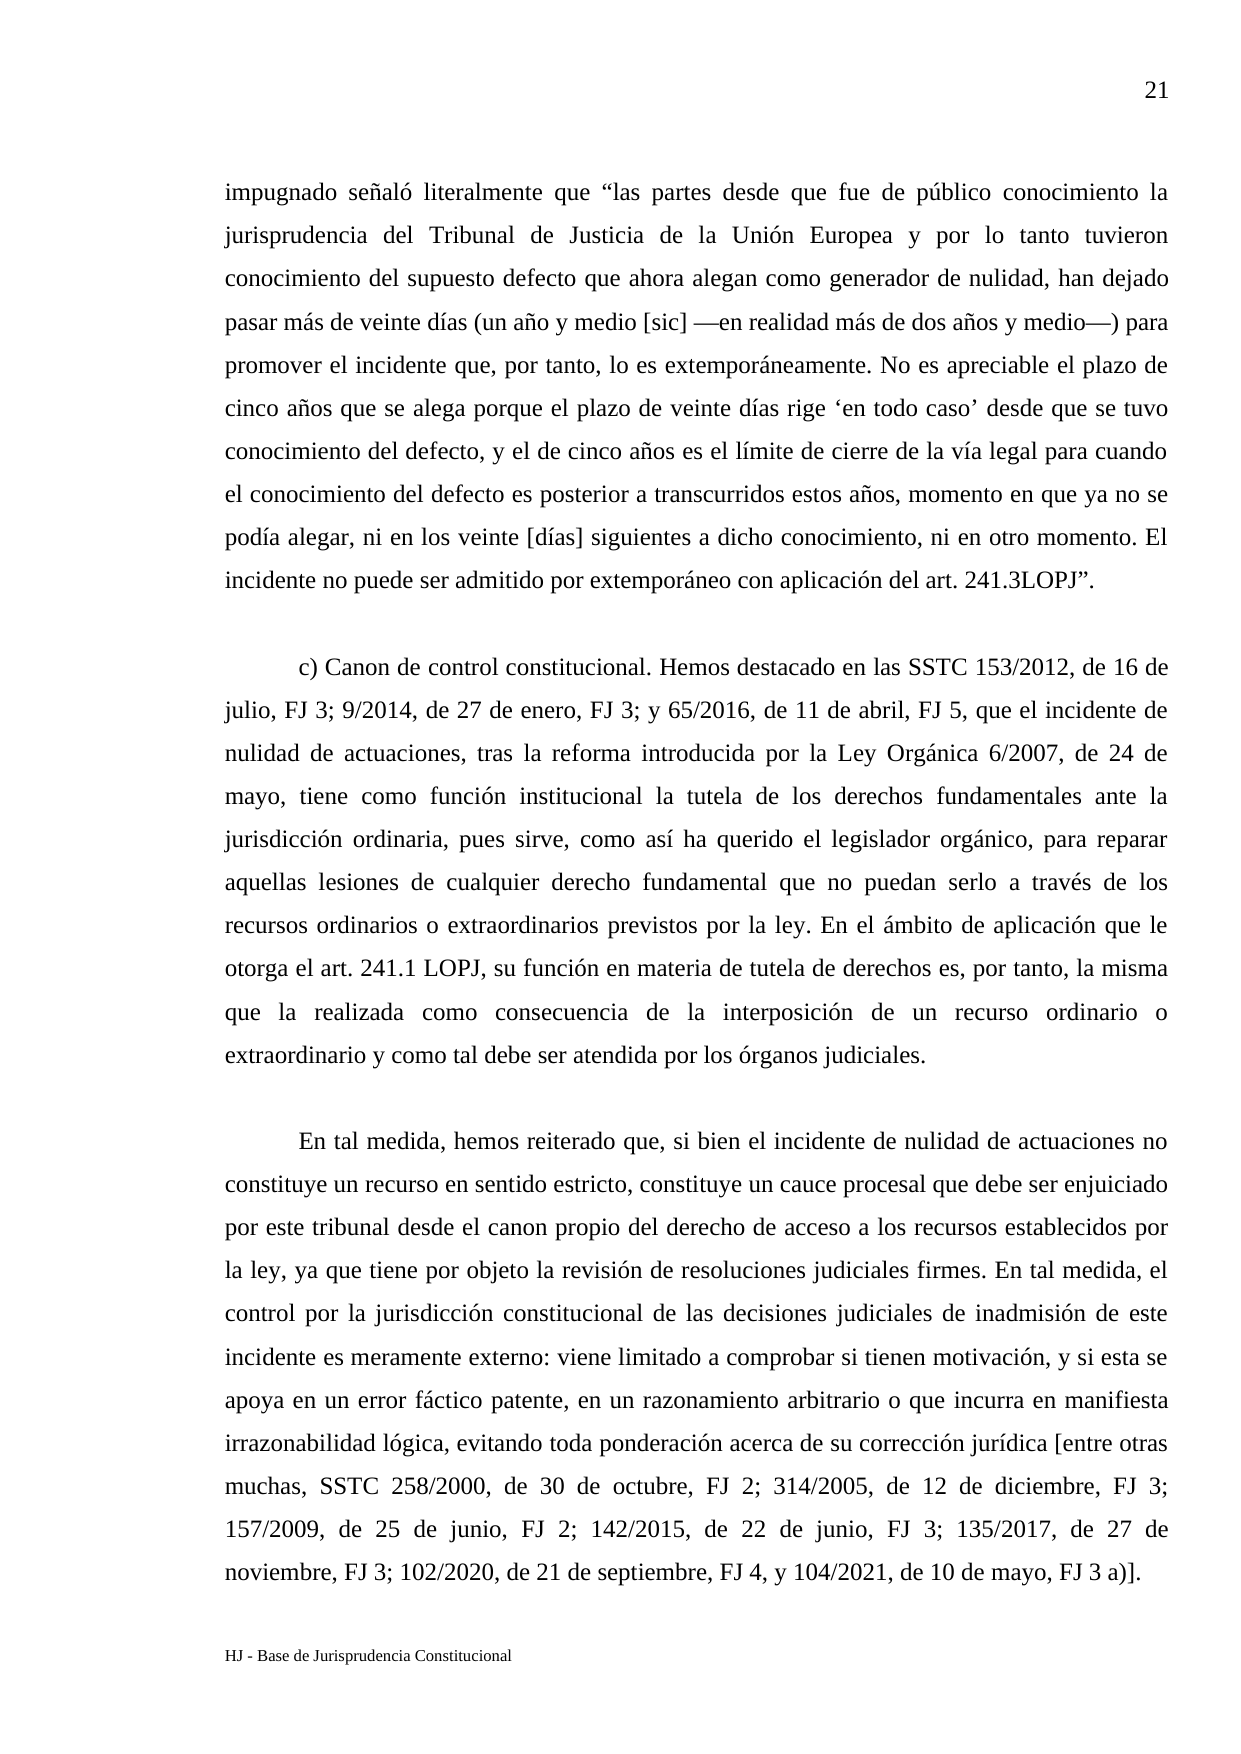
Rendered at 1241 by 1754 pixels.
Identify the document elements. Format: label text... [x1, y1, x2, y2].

text En tal medida, hemos reiterado que, si bien el incidente de nulidad de actuaciones no constituye un recurso en sentido estricto, constituye un cauce procesal que debe ser enjuiciado por este tribunal desde el canon propio del derecho de acceso a los recursos establecidos por la ley, ya que tiene por objeto la revisión de resoluciones judiciales firmes. En tal medida, el control por la jurisdicción constitucional de las decisiones judiciales de inadmisión de este incidente es meramente externo: viene limitado a comprobar si tienen motivación, y si esta se apoya en un error fáctico patente, en un razonamiento arbitrario o que incurra en manifiesta irrazonabilidad lógica, evitando toda ponderación acerca de su corrección jurídica [entre otras muchas, SSTC 258/2000, de 30 de octubre, FJ 2; 314/2005, de 12 de diciembre, FJ 3; 157/2009, de 25 de junio, FJ 2; 142/2015, de 22 de junio, FJ 3; 135/2017, de 27 de noviembre, FJ 3; 102/2020, de 21 de septiembre, FJ 4, y 104/2021, de 10 de mayo, FJ 3 a)]. [224, 1126, 1169, 1586]
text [224, 177, 1169, 594]
text c) Canon de control constitucional. Hemos destacado en las SSTC 153/2012, de 16 de julio, FJ 3; 9/2014, de 27 de enero, FJ 3; y 65/2016, de 11 de abril, FJ 5, que el incidente de nulidad de actuaciones, tras la reforma introducida por la Ley Orgánica 6/2007, de 24 de mayo, tiene como función institucional la tutela de los derechos fundamentales ante la jurisdicción ordinaria, pues sirve, como así ha querido el legislador orgánico, para reparar aquellas lesiones de cualquier derecho fundamental que no puedan serlo a través de los recursos ordinarios o extraordinarios previstos por la ley. En el ámbito de aplicación que le otorga el art. 241.1 LOPJ, su función en materia de tutela de derechos es, por tanto, la misma que la realizada como consecuencia de la interposición de un recurso ordinario o extraordinario y como tal debe ser atendida por los órganos judiciales. [224, 652, 1169, 1068]
